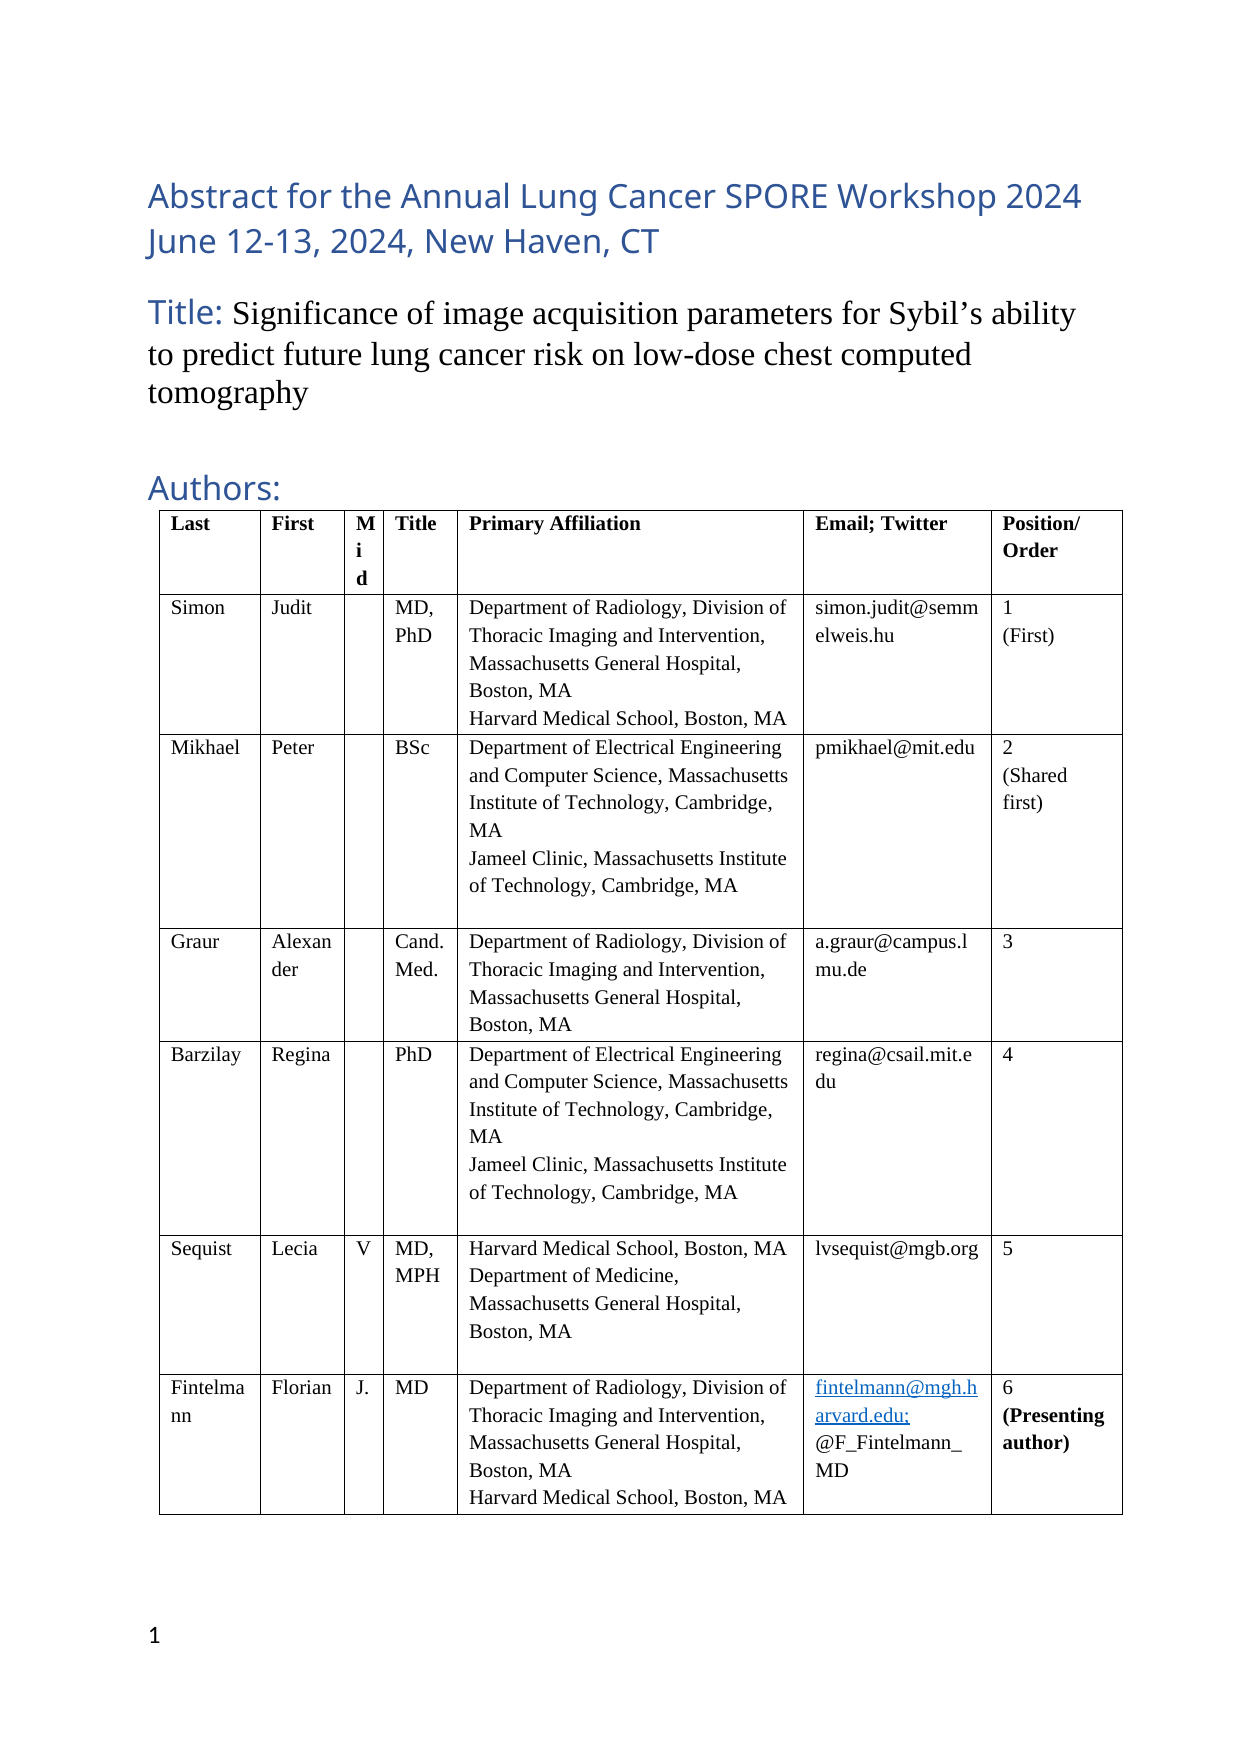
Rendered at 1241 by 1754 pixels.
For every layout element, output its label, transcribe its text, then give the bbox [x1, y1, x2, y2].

table_cell 5 [992, 1236, 1122, 1374]
table_cell regina@csail.mit.edu [804, 1042, 991, 1235]
table_cell Sequist [160, 1236, 260, 1374]
table_header First [261, 511, 344, 594]
table_cell Simon [160, 595, 260, 734]
subtitle Authors: [148, 464, 1093, 510]
table_cell lvsequist@mgb.org [804, 1236, 991, 1374]
table_header Position/ Order [992, 511, 1122, 594]
table_cell 6 (Presenting author) [992, 1375, 1122, 1514]
table_cell [345, 1042, 383, 1235]
table_cell MD [384, 1375, 457, 1514]
table_cell [345, 595, 383, 734]
table_cell 3 [992, 929, 1122, 1041]
table_header Primary Affiliation [458, 511, 803, 594]
table_cell Department of Radiology, Division of Thoracic Imaging and Intervention, Massachusetts General Hospital, Boston, MA [458, 929, 803, 1041]
table_header Last [160, 511, 260, 594]
table_cell pmikhael@mit.edu [804, 735, 991, 928]
table_cell 4 [992, 1042, 1122, 1235]
table_header Title [384, 511, 457, 594]
table_cell PhD [384, 1042, 457, 1235]
table_cell Judit [261, 595, 344, 734]
table_cell a.graur@campus.lmu.de [804, 929, 991, 1041]
table_cell Department of Electrical Engineering and Computer Science, Massachusetts Institute of Technology, Cambridge, MA Jameel Clinic, Massachusetts Institute of Technology, Cambridge, MA [458, 735, 803, 928]
table_cell Graur [160, 929, 260, 1041]
table_cell Harvard Medical School, Boston, MA Department of Medicine, Massachusetts General Hospital, Boston, MA [458, 1236, 803, 1374]
table_cell V [345, 1236, 383, 1374]
table_cell Department of Radiology, Division of Thoracic Imaging and Intervention, Massachusetts General Hospital, Boston, MA Harvard Medical School, Boston, MA [458, 1375, 803, 1514]
table_cell Alexander [261, 929, 344, 1041]
subtitle Title: Significance of image acquisition parameters for Sybil’s ability to predict future lung cancer risk on low-dose chest computed tomography [148, 288, 1093, 411]
table_cell Department of Radiology, Division of Thoracic Imaging and Intervention, Massachusetts General Hospital, Boston, MA Harvard Medical School, Boston, MA [458, 595, 803, 734]
table_cell Peter [261, 735, 344, 928]
table_cell Department of Electrical Engineering and Computer Science, Massachusetts Institute of Technology, Cambridge, MA Jameel Clinic, Massachusetts Institute of Technology, Cambridge, MA [458, 1042, 803, 1235]
subtitle Abstract for the Annual Lung Cancer SPORE Workshop 2024 June 12-13, 2024, New Haven, CT [148, 173, 1093, 263]
table_cell MD, MPH [384, 1236, 457, 1374]
table_cell 1 (First) [992, 595, 1122, 734]
table_header Email; Twitter [804, 511, 991, 594]
table_cell MD, PhD [384, 595, 457, 734]
table_cell Regina [261, 1042, 344, 1235]
table_cell Florian [261, 1375, 344, 1514]
table_cell [345, 735, 383, 928]
table_cell simon.judit@semmelweis.hu [804, 595, 991, 734]
table_cell Cand. Med. [384, 929, 457, 1041]
table_cell fintelmann@mgh.harvard.edu; @F_Fintelmann_MD [804, 1375, 991, 1514]
table_cell [345, 929, 383, 1041]
table_cell BSc [384, 735, 457, 928]
table_cell Lecia [261, 1236, 344, 1374]
table_header Mid [345, 511, 383, 594]
table_cell 2 (Shared first) [992, 735, 1122, 928]
table_cell Fintelmann [160, 1375, 260, 1514]
table_cell Barzilay [160, 1042, 260, 1235]
table_cell Mikhael [160, 735, 260, 928]
table_cell J. [345, 1375, 383, 1514]
